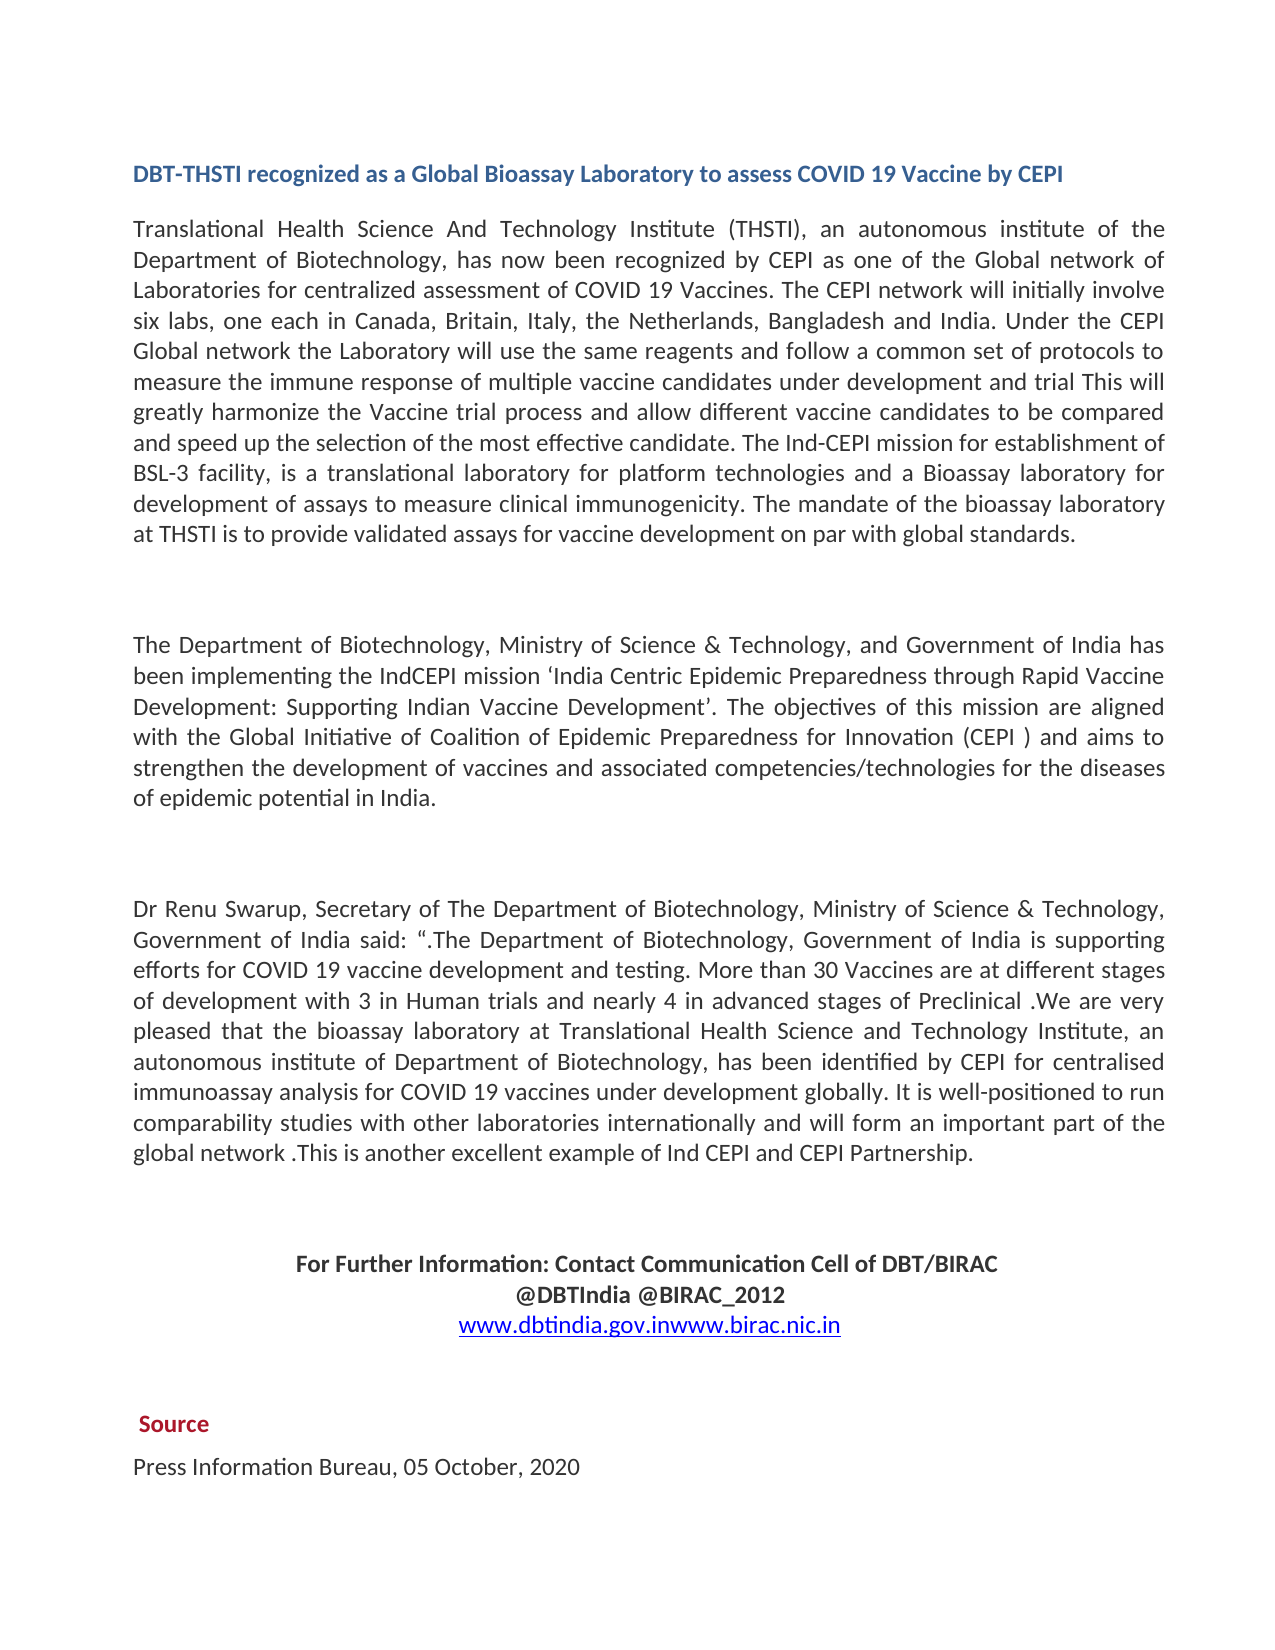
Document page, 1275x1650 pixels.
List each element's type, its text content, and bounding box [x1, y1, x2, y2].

subtitle The Department of Biotechnology, Ministry of Science & Technology, and Government of India has been implementing the IndCEPI mission ‘India Centric Epidemic Preparedness through Rapid Vaccine Development: Supporting Indian Vaccine Development’. The objectives of this mission are aligned with the Global Initiative of Coalition of Epidemic Preparedness for Innovation (CEPI ) and aims to strengthen the development of vaccines and associated competencies/technologies for the diseases of epidemic potential in India. [133, 630, 1167, 813]
text Source [133, 1408, 1167, 1439]
subtitle DBT-THSTI recognized as a Global Bioassay Laboratory to assess COVID 19 Vaccine by CEPI [133, 158, 1167, 188]
subtitle Translational Health Science And Technology Institute (THSTI), an autonomous institute of the Department of Biotechnology, has now been recognized by CEPI as one of the Global network of Laboratories for centralized assessment of COVID 19 Vaccines. The CEPI network will initially involve six labs, one each in Canada, Britain, Italy, the Netherlands, Bangladesh and India. Under the CEPI Global network the Laboratory will use the same reagents and follow a common set of protocols to measure the immune response of multiple vaccine candidates under development and trial This will greatly harmonize the Vaccine trial process and allow different vaccine candidates to be compared and speed up the selection of the most effective candidate. The Ind-CEPI mission for establishment of BSL-3 facility, is a translational laboratory for platform technologies and a Bioassay laboratory for development of assays to measure clinical immunogenicity. The mandate of the bioassay laboratory at THSTI is to provide validated assays for vaccine development on par with global standards. [133, 213, 1167, 549]
subtitle Dr Renu Swarup, Secretary of The Department of Biotechnology, Ministry of Science & Technology, Government of India said: “.The Department of Biotechnology, Government of India is supporting efforts for COVID 19 vaccine development and testing. More than 30 Vaccines are at different stages of development with 3 in Human trials and nearly 4 in advanced stages of Preclinical .We are very pleased that the bioassay laboratory at Translational Health Science and Technology Institute, an autonomous institute of Department of Biotechnology, has been identified by CEPI for centralised immunoassay analysis for COVID 19 vaccines under development globally. It is well-positioned to run comparability studies with other laboratories internationally and will form an important part of the global network .This is another excellent example of Ind CEPI and CEPI Partnership. [133, 893, 1167, 1168]
subtitle For Further Information: Contact Communication Cell of DBT/BIRAC @DBTIndia @BIRAC_2012 www.dbtindia.gov.inwww.birac.nic.in [133, 1248, 1167, 1340]
text Press Information Bureau, 05 October, 2020 [133, 1451, 1167, 1482]
